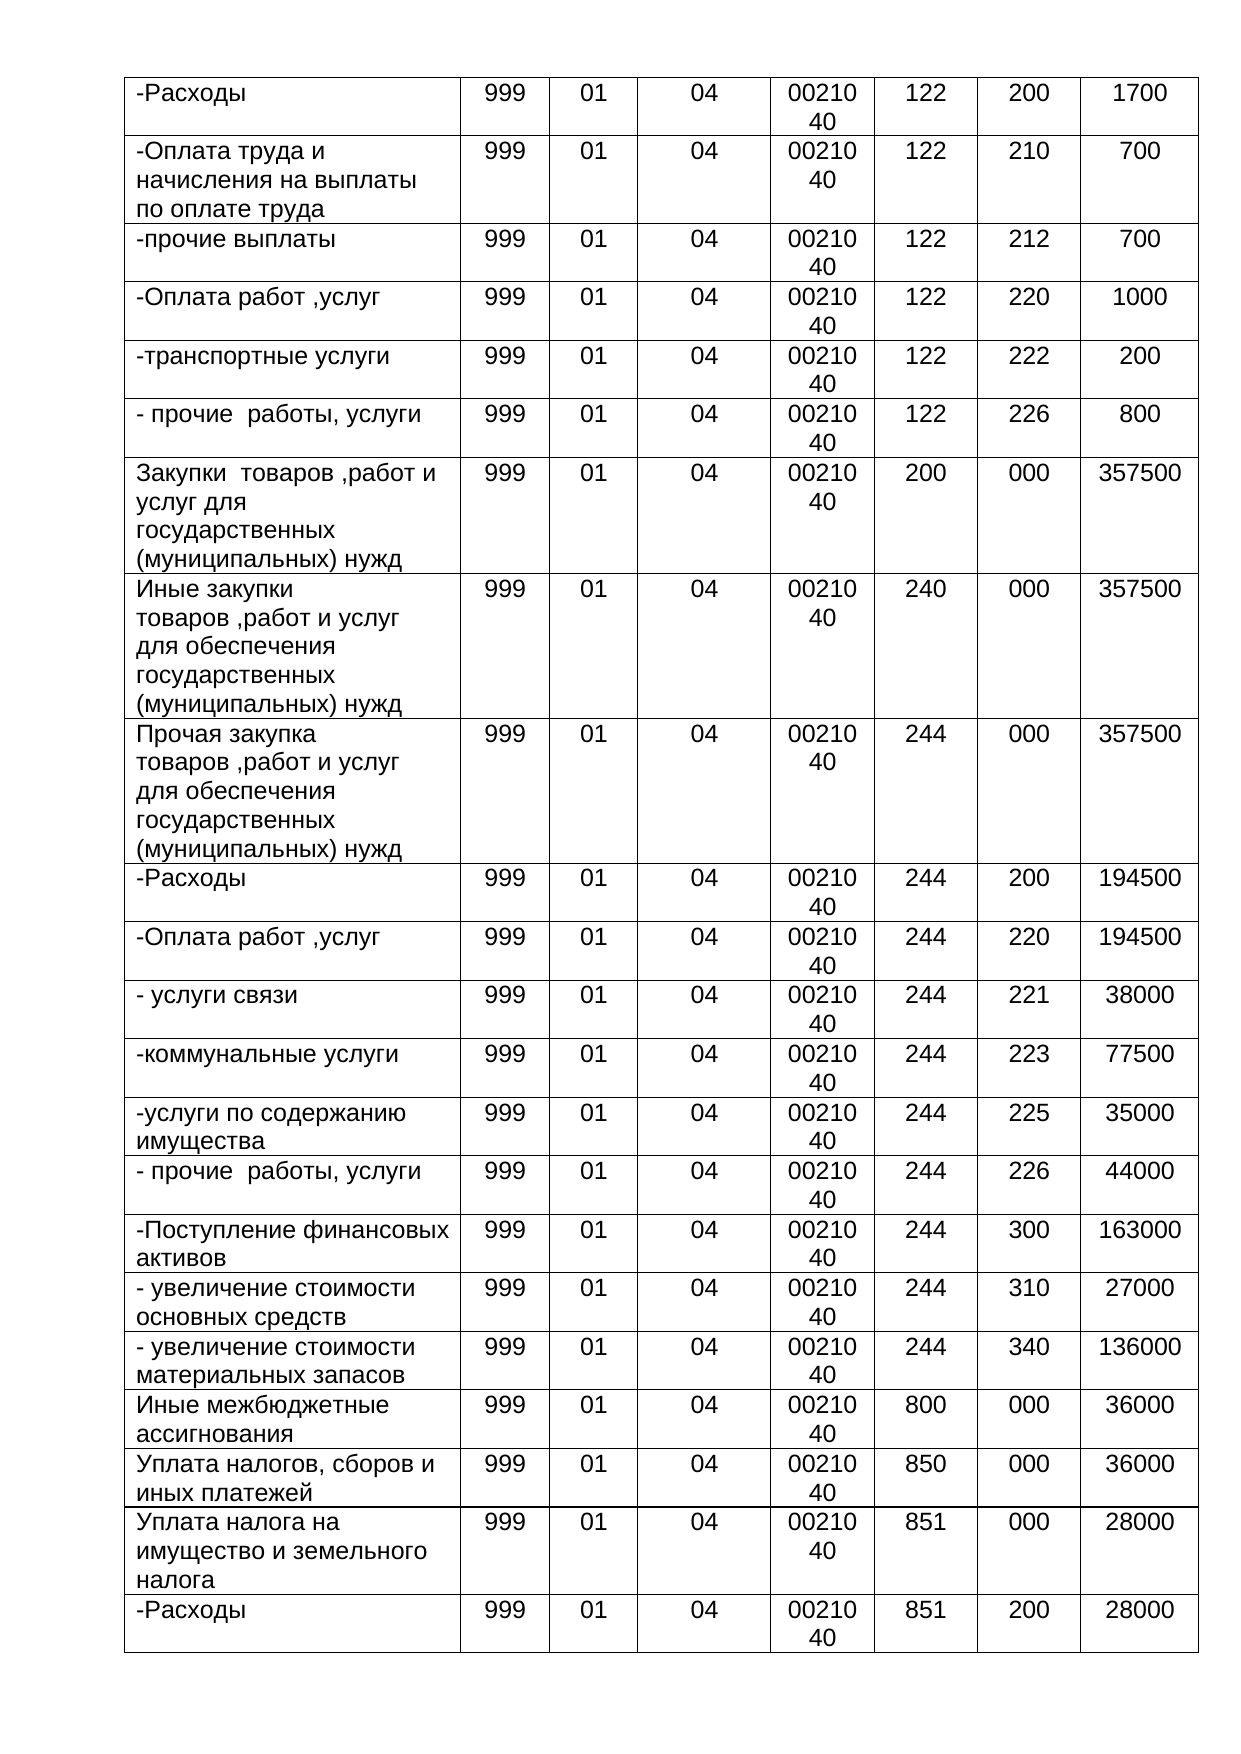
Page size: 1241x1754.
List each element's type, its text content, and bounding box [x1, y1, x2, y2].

table_cell 357500 [1081, 719, 1198, 862]
table_cell 136000 [1081, 1332, 1198, 1389]
table_cell 122 [875, 136, 977, 223]
table_cell 999 [461, 1449, 549, 1506]
table_cell 0021040 [771, 1390, 874, 1448]
table_cell - прочие работы, услуги [125, 399, 460, 457]
table_cell 0021040 [771, 981, 874, 1038]
table_cell 240 [875, 574, 977, 718]
table_cell 310 [978, 1273, 1080, 1331]
table_cell 221 [978, 981, 1080, 1038]
table_cell 999 [461, 136, 549, 223]
table_cell 01 [550, 1595, 637, 1652]
table_cell 0021040 [771, 574, 874, 718]
table_cell 999 [461, 458, 549, 573]
table_cell 1700 [1081, 78, 1198, 135]
table_cell -услуги по содержанию имущества [125, 1098, 460, 1155]
table_cell 01 [550, 574, 637, 718]
table_cell 01 [550, 864, 637, 921]
table_cell 01 [550, 1098, 637, 1155]
table_cell 999 [461, 1273, 549, 1331]
table_cell -Оплата труда и начисления на выплаты по оплате труда [125, 136, 460, 223]
table_cell 851 [875, 1508, 977, 1594]
table_cell -транспортные услуги [125, 341, 460, 398]
table_cell 999 [461, 922, 549, 979]
table_cell 01 [550, 1156, 637, 1214]
table_cell 01 [550, 1039, 637, 1097]
table_cell 0021040 [771, 1595, 874, 1652]
table_cell 999 [461, 1390, 549, 1448]
table_cell -Расходы [125, 1595, 460, 1652]
table_cell 01 [550, 1390, 637, 1448]
table_cell 244 [875, 1273, 977, 1331]
table_cell 226 [978, 1156, 1080, 1214]
table_cell 122 [875, 341, 977, 398]
table_cell 122 [875, 282, 977, 340]
table_cell 04 [638, 1332, 770, 1389]
table_cell 194500 [1081, 864, 1198, 921]
table_cell 44000 [1081, 1156, 1198, 1214]
table_cell Иные межбюджетные ассигнования [125, 1390, 460, 1448]
table_cell 04 [638, 1273, 770, 1331]
table_cell 01 [550, 1508, 637, 1594]
table_cell 244 [875, 1098, 977, 1155]
table_cell 04 [638, 224, 770, 281]
table_cell 200 [1081, 341, 1198, 398]
table_cell 222 [978, 341, 1080, 398]
table_cell 0021040 [771, 1273, 874, 1331]
table_cell 210 [978, 136, 1080, 223]
table_cell 999 [461, 399, 549, 457]
table_cell 226 [978, 399, 1080, 457]
table_cell 0021040 [771, 136, 874, 223]
table_cell 01 [550, 224, 637, 281]
table_cell 01 [550, 719, 637, 862]
table_cell 35000 [1081, 1098, 1198, 1155]
table_cell 340 [978, 1332, 1080, 1389]
table_cell -прочие выплаты [125, 224, 460, 281]
table_cell 700 [1081, 136, 1198, 223]
table_cell 04 [638, 1390, 770, 1448]
table_cell 220 [978, 922, 1080, 979]
table_cell Уплата налогов, сборов и иных платежей [125, 1449, 460, 1506]
table_cell 04 [638, 719, 770, 862]
table_cell -коммунальные услуги [125, 1039, 460, 1097]
table_cell 163000 [1081, 1215, 1198, 1272]
table_cell 01 [550, 458, 637, 573]
table_cell 04 [638, 136, 770, 223]
table_cell 0021040 [771, 1449, 874, 1506]
table_cell 04 [638, 399, 770, 457]
table_cell 851 [875, 1595, 977, 1652]
table_cell 0021040 [771, 399, 874, 457]
table_cell 04 [638, 981, 770, 1038]
table_cell 0021040 [771, 224, 874, 281]
table_cell 244 [875, 864, 977, 921]
table_cell 04 [638, 1156, 770, 1214]
table_cell 27000 [1081, 1273, 1198, 1331]
table_cell 1000 [1081, 282, 1198, 340]
table_cell 000 [978, 719, 1080, 862]
table_cell 999 [461, 864, 549, 921]
table_cell 01 [550, 1273, 637, 1331]
table_cell 0021040 [771, 341, 874, 398]
table_cell 000 [978, 1390, 1080, 1448]
table_cell 244 [875, 1039, 977, 1097]
table_cell Закупки товаров ,работ и услуг для государственных (муниципальных) нужд [125, 458, 460, 573]
table_cell 200 [978, 78, 1080, 135]
table_cell -Расходы [125, 78, 460, 135]
table_cell 01 [550, 1449, 637, 1506]
table_cell 04 [638, 282, 770, 340]
table_cell 000 [978, 1508, 1080, 1594]
table_cell 300 [978, 1215, 1080, 1272]
table_cell 122 [875, 78, 977, 135]
table_cell 999 [461, 719, 549, 862]
table_cell 800 [1081, 399, 1198, 457]
table_cell 36000 [1081, 1449, 1198, 1506]
table_cell 0021040 [771, 1508, 874, 1594]
table_cell 999 [461, 1508, 549, 1594]
table_cell 800 [875, 1390, 977, 1448]
table_cell 0021040 [771, 1332, 874, 1389]
table_cell 0021040 [771, 1039, 874, 1097]
table_cell 04 [638, 1098, 770, 1155]
table_cell 999 [461, 1156, 549, 1214]
table_cell -Оплата работ ,услуг [125, 922, 460, 979]
table_cell 04 [638, 78, 770, 135]
table_cell 850 [875, 1449, 977, 1506]
table_cell - прочие работы, услуги [125, 1156, 460, 1214]
table_cell 122 [875, 399, 977, 457]
table_cell -Поступление финансовых активов [125, 1215, 460, 1272]
table_cell 999 [461, 574, 549, 718]
table_cell 212 [978, 224, 1080, 281]
table_cell 01 [550, 136, 637, 223]
table_cell 999 [461, 341, 549, 398]
table_cell 04 [638, 1449, 770, 1506]
table_cell 01 [550, 1215, 637, 1272]
table_cell 225 [978, 1098, 1080, 1155]
table_cell 000 [978, 458, 1080, 573]
table_cell 244 [875, 1215, 977, 1272]
table_cell 700 [1081, 224, 1198, 281]
table_cell 194500 [1081, 922, 1198, 979]
table_cell 77500 [1081, 1039, 1198, 1097]
table_cell 0021040 [771, 282, 874, 340]
table_cell - увеличение стоимости основных средств [125, 1273, 460, 1331]
table_cell 38000 [1081, 981, 1198, 1038]
table_cell 28000 [1081, 1508, 1198, 1594]
table_cell 01 [550, 981, 637, 1038]
table_cell 999 [461, 1332, 549, 1389]
table_cell 999 [461, 282, 549, 340]
table_cell 01 [550, 399, 637, 457]
table_cell - услуги связи [125, 981, 460, 1038]
table_cell 999 [461, 1215, 549, 1272]
table_cell 999 [461, 224, 549, 281]
table_cell 04 [638, 1508, 770, 1594]
table_cell 999 [461, 1039, 549, 1097]
table_cell 999 [461, 78, 549, 135]
table_cell -Расходы [125, 864, 460, 921]
table_cell 04 [638, 574, 770, 718]
table_cell 000 [978, 574, 1080, 718]
table_cell -Оплата работ ,услуг [125, 282, 460, 340]
table_cell 0021040 [771, 1098, 874, 1155]
table_cell 36000 [1081, 1390, 1198, 1448]
table_cell 999 [461, 981, 549, 1038]
table_cell 04 [638, 341, 770, 398]
table_cell 04 [638, 864, 770, 921]
table_cell 0021040 [771, 922, 874, 979]
table_cell 0021040 [771, 78, 874, 135]
table_cell 122 [875, 224, 977, 281]
table_cell 0021040 [771, 864, 874, 921]
table_cell 04 [638, 1595, 770, 1652]
table_cell 244 [875, 922, 977, 979]
table_cell Уплата налога на имущество и земельного налога [125, 1508, 460, 1594]
table_cell 0021040 [771, 1156, 874, 1214]
table_cell 04 [638, 922, 770, 979]
table_cell 0021040 [771, 1215, 874, 1272]
table_cell 200 [978, 1595, 1080, 1652]
table_cell - увеличение стоимости материальных запасов [125, 1332, 460, 1389]
table_cell 01 [550, 341, 637, 398]
table_cell 01 [550, 922, 637, 979]
table_cell 0021040 [771, 458, 874, 573]
table_cell 0021040 [771, 719, 874, 862]
table_cell 04 [638, 458, 770, 573]
table_cell 000 [978, 1449, 1080, 1506]
table_cell 200 [978, 864, 1080, 921]
table_cell 01 [550, 78, 637, 135]
table_cell 244 [875, 1332, 977, 1389]
table_cell 01 [550, 1332, 637, 1389]
table_cell 357500 [1081, 574, 1198, 718]
table_cell 04 [638, 1215, 770, 1272]
table_cell 244 [875, 1156, 977, 1214]
table_cell 220 [978, 282, 1080, 340]
table_cell Иные закупки товаров ,работ и услуг для обеспечения государственных (муниципальных) нужд [125, 574, 460, 718]
table_cell 244 [875, 719, 977, 862]
table_cell 01 [550, 282, 637, 340]
table_cell Прочая закупка товаров ,работ и услуг для обеспечения государственных (муниципальных) нужд [125, 719, 460, 862]
table_cell 999 [461, 1098, 549, 1155]
table_cell 28000 [1081, 1595, 1198, 1652]
table_cell 223 [978, 1039, 1080, 1097]
table_cell 357500 [1081, 458, 1198, 573]
table_cell 04 [638, 1039, 770, 1097]
table_cell 999 [461, 1595, 549, 1652]
table_cell 244 [875, 981, 977, 1038]
table_cell 200 [875, 458, 977, 573]
